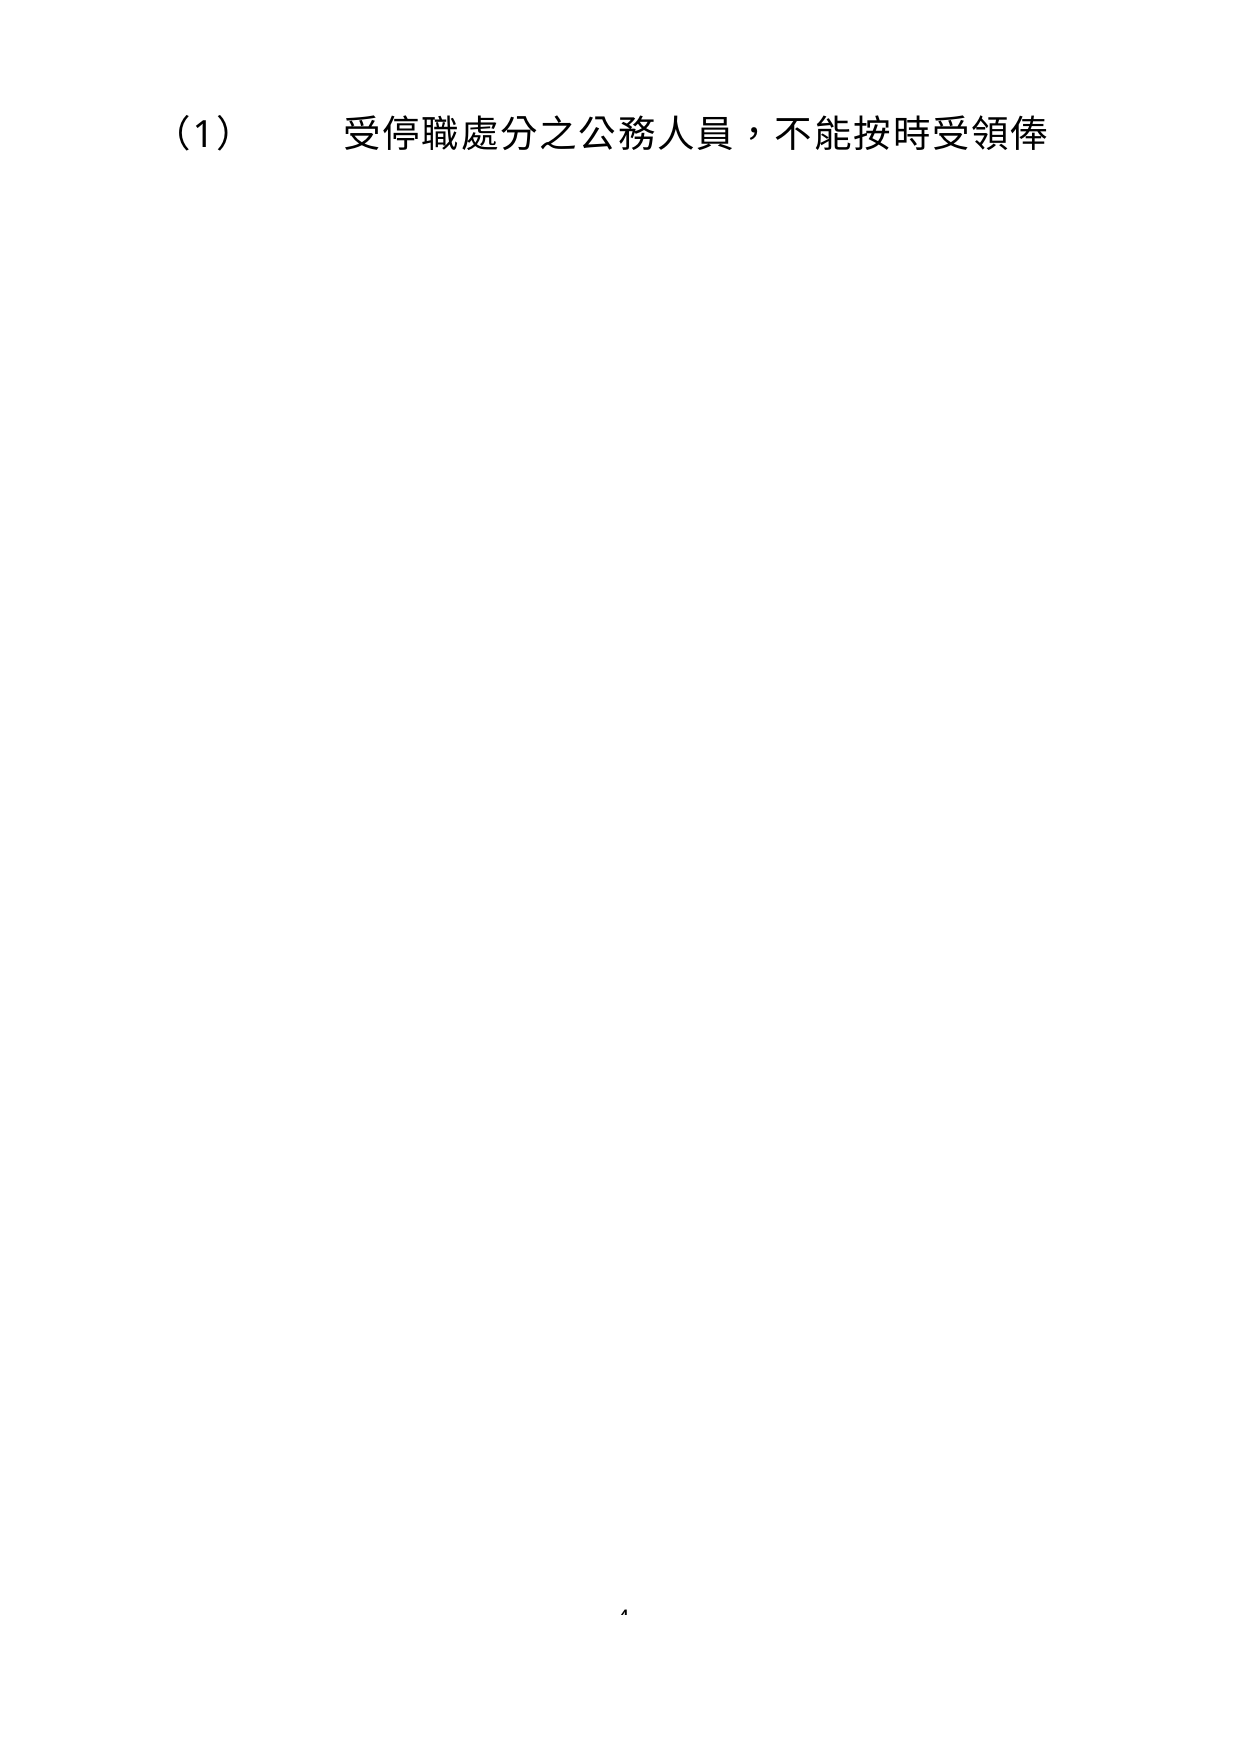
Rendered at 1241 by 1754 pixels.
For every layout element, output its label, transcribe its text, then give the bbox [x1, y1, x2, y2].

list 受停職處分之公務人員，不能按時受領俸 [153, 104, 1142, 159]
